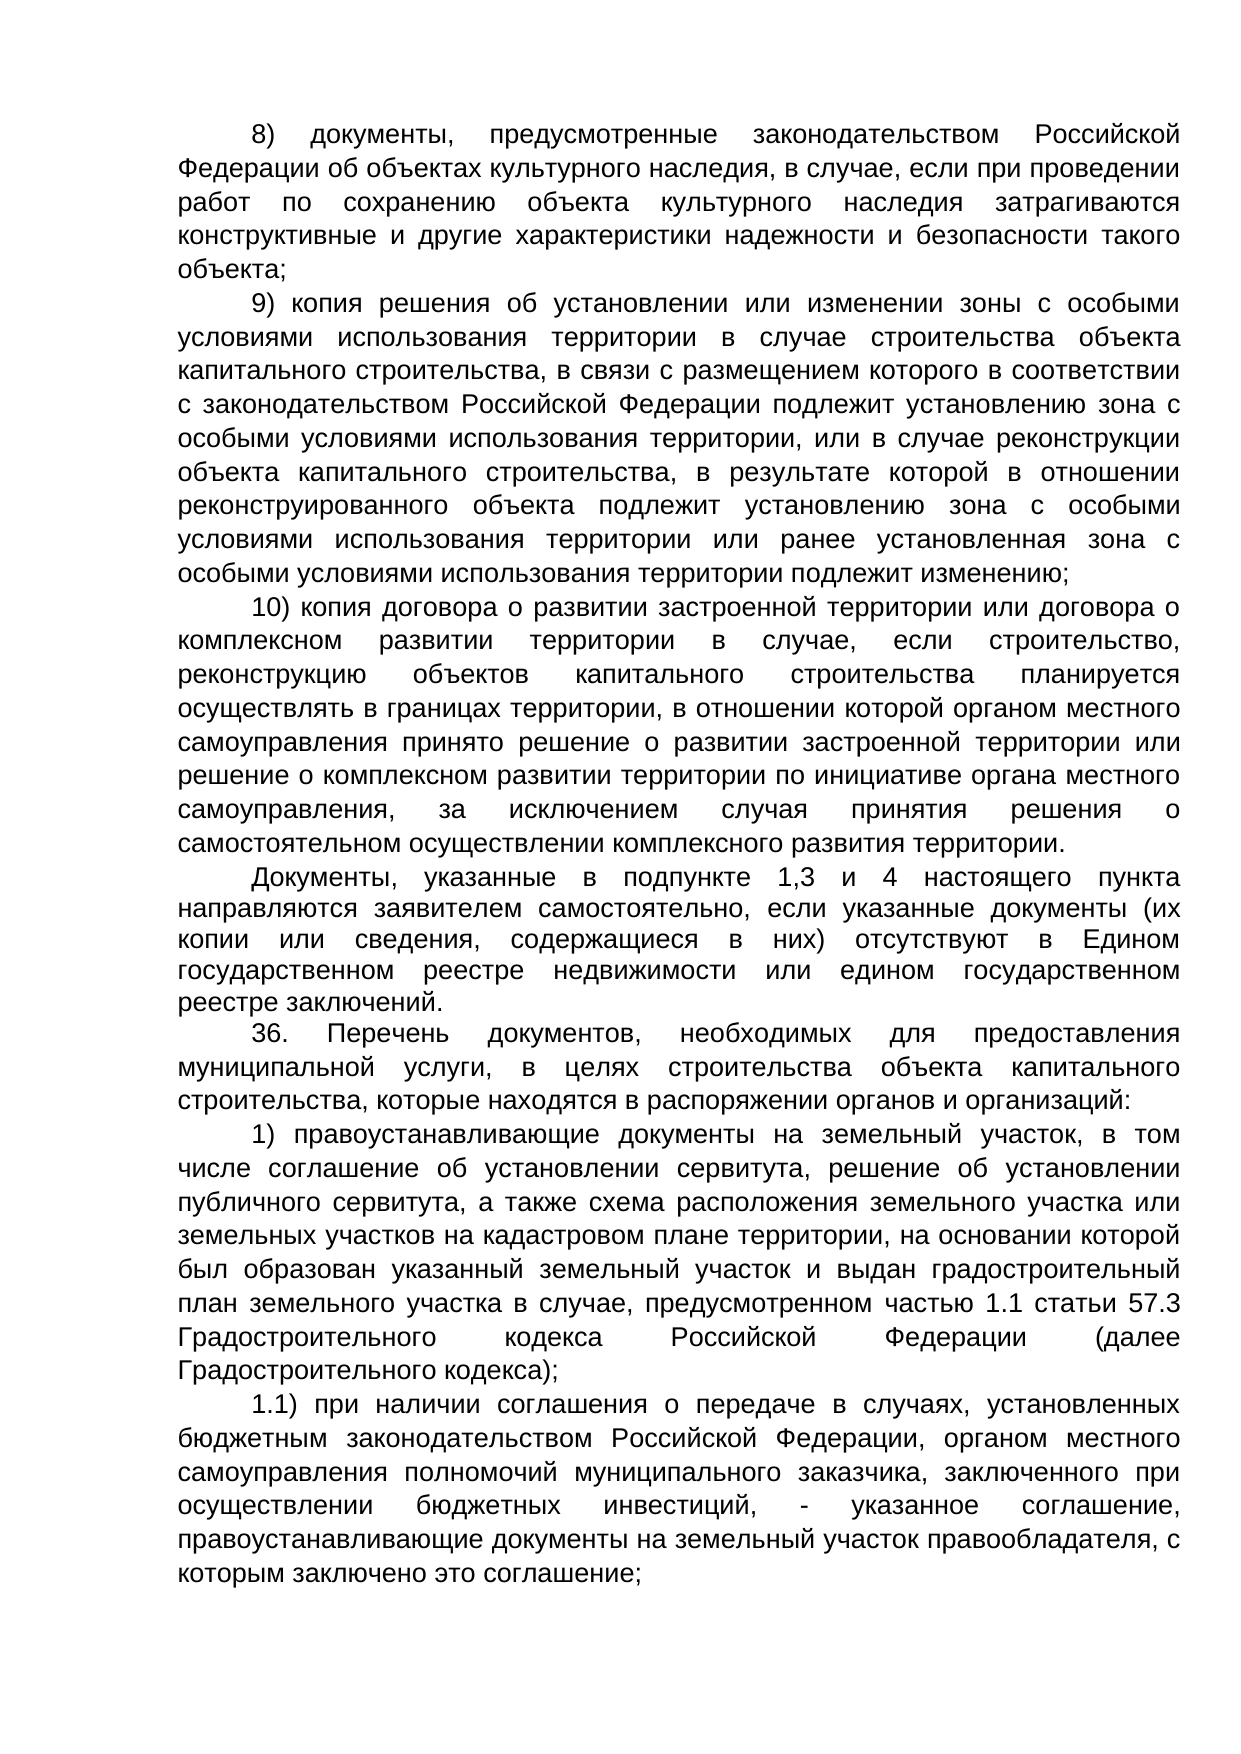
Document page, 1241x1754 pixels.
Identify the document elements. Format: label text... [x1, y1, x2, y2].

text 1.1) при наличии соглашения о передаче в случаях, установленных бюджетным законодательством Российской Федерации, органом местного самоуправления полномочий муниципального заказчика, заключенного при осуществлении бюджетных инвестиций, - указанное соглашение, правоустанавливающие документы на земельный участок правообладателя, с которым заключено это соглашение; [177, 1388, 1181, 1588]
text 8) документы, предусмотренные законодательством Российской Федерации об объектах культурного наследия, в случае, если при проведении работ по сохранению объекта культурного наследия затрагиваются конструктивные и другие характеристики надежности и безопасности такого объекта; [177, 118, 1181, 284]
text 9) копия решения об установлении или изменении зоны с особыми условиями использования территории в случае строительства объекта капитального строительства, в связи с размещением которого в соответствии с законодательством Российской Федерации подлежит установлению зона с особыми условиями использования территории, или в случае реконструкции объекта капитального строительства, в результате которой в отношении реконструированного объекта подлежит установлению зона с особыми условиями использования территории или ранее установленная зона с особыми условиями использования территории подлежит изменению; [177, 287, 1181, 588]
text Документы, указанные в подпункте 1,3 и 4 настоящего пункта направляются заявителем самостоятельно, если указанные документы (их копии или сведения, содержащиеся в них) отсутствуют в Едином государственном реестре недвижимости или едином государственном реестре заключений. [177, 861, 1181, 1017]
text 36. Перечень документов, необходимых для предоставления муниципальной услуги, в целях строительства объекта капитального строительства, которые находятся в распоряжении органов и организаций: [177, 1017, 1181, 1116]
text 1) правоустанавливающие документы на земельный участок, в том числе соглашение об установлении сервитута, решение об установлении публичного сервитута, а также схема расположения земельного участка или земельных участков на кадастровом плане территории, на основании которой был образован указанный земельный участок и выдан градостроительный план земельного участка в случае, предусмотренном частью 1.1 статьи 57.3 Градостроительного кодекса Российской Федерации (далее Градостроительного кодекса); [177, 1118, 1181, 1386]
text 10) копия договора о развитии застроенной территории или договора о комплексном развитии территории в случае, если строительство, реконструкцию объектов капитального строительства планируется осуществлять в границах территории, в отношении которой органом местного самоуправления принято решение о развитии застроенной территории или решение о комплексном развитии территории по инициативе органа местного самоуправления, за исключением случая принятия решения о самостоятельном осуществлении комплексного развития территории. [177, 591, 1181, 858]
